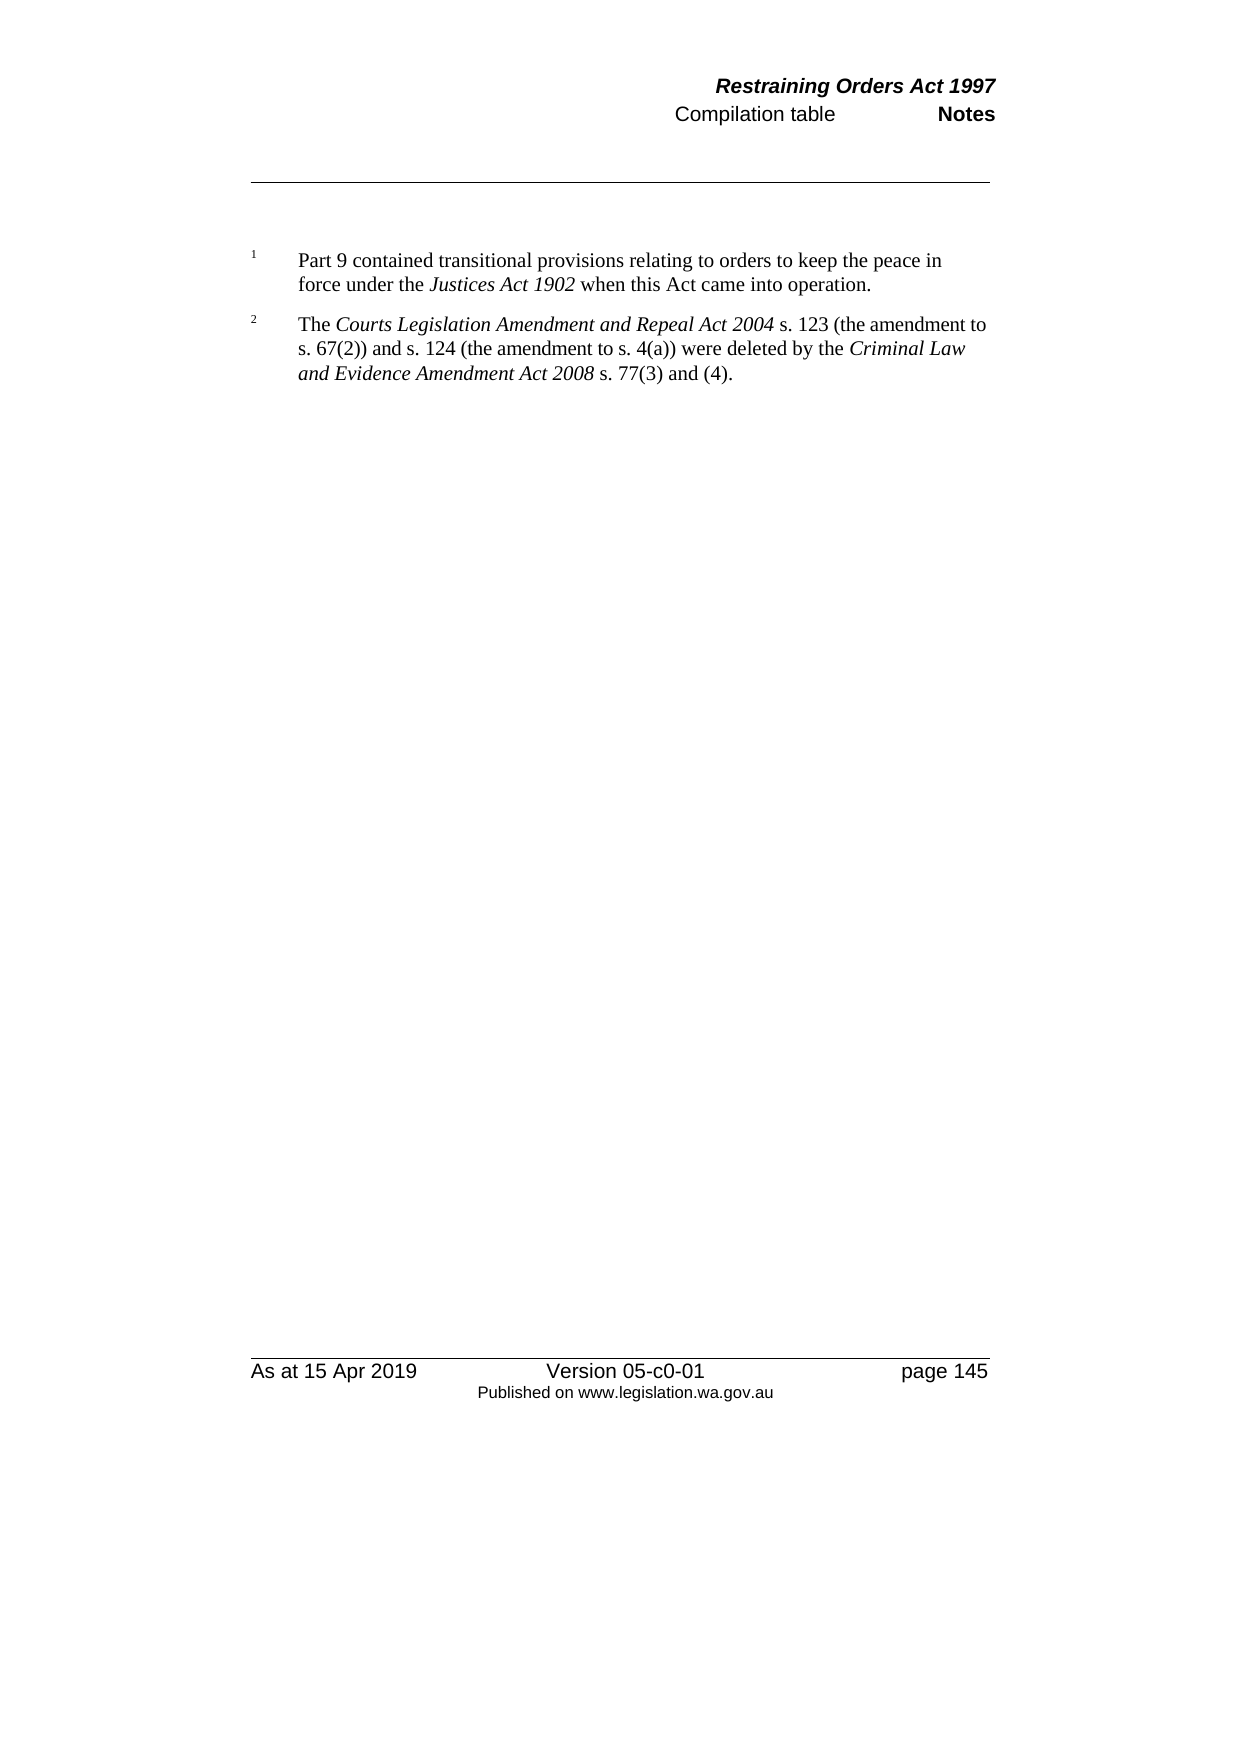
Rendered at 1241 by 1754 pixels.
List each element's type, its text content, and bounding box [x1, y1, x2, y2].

text 1 Part 9 contained transitional provisions relating to orders to keep the peace in force under the Justices Act 1902 when this Act came into operation. [251, 247, 990, 296]
text 2 The Courts Legislation Amendment and Repeal Act 2004 s. 123 (the amendment to s. 67(2)) and s. 124 (the amendment to s. 4(a)) were deleted by the Criminal Law and Evidence Amendment Act 2008 s. 77(3) and (4). [251, 312, 990, 384]
